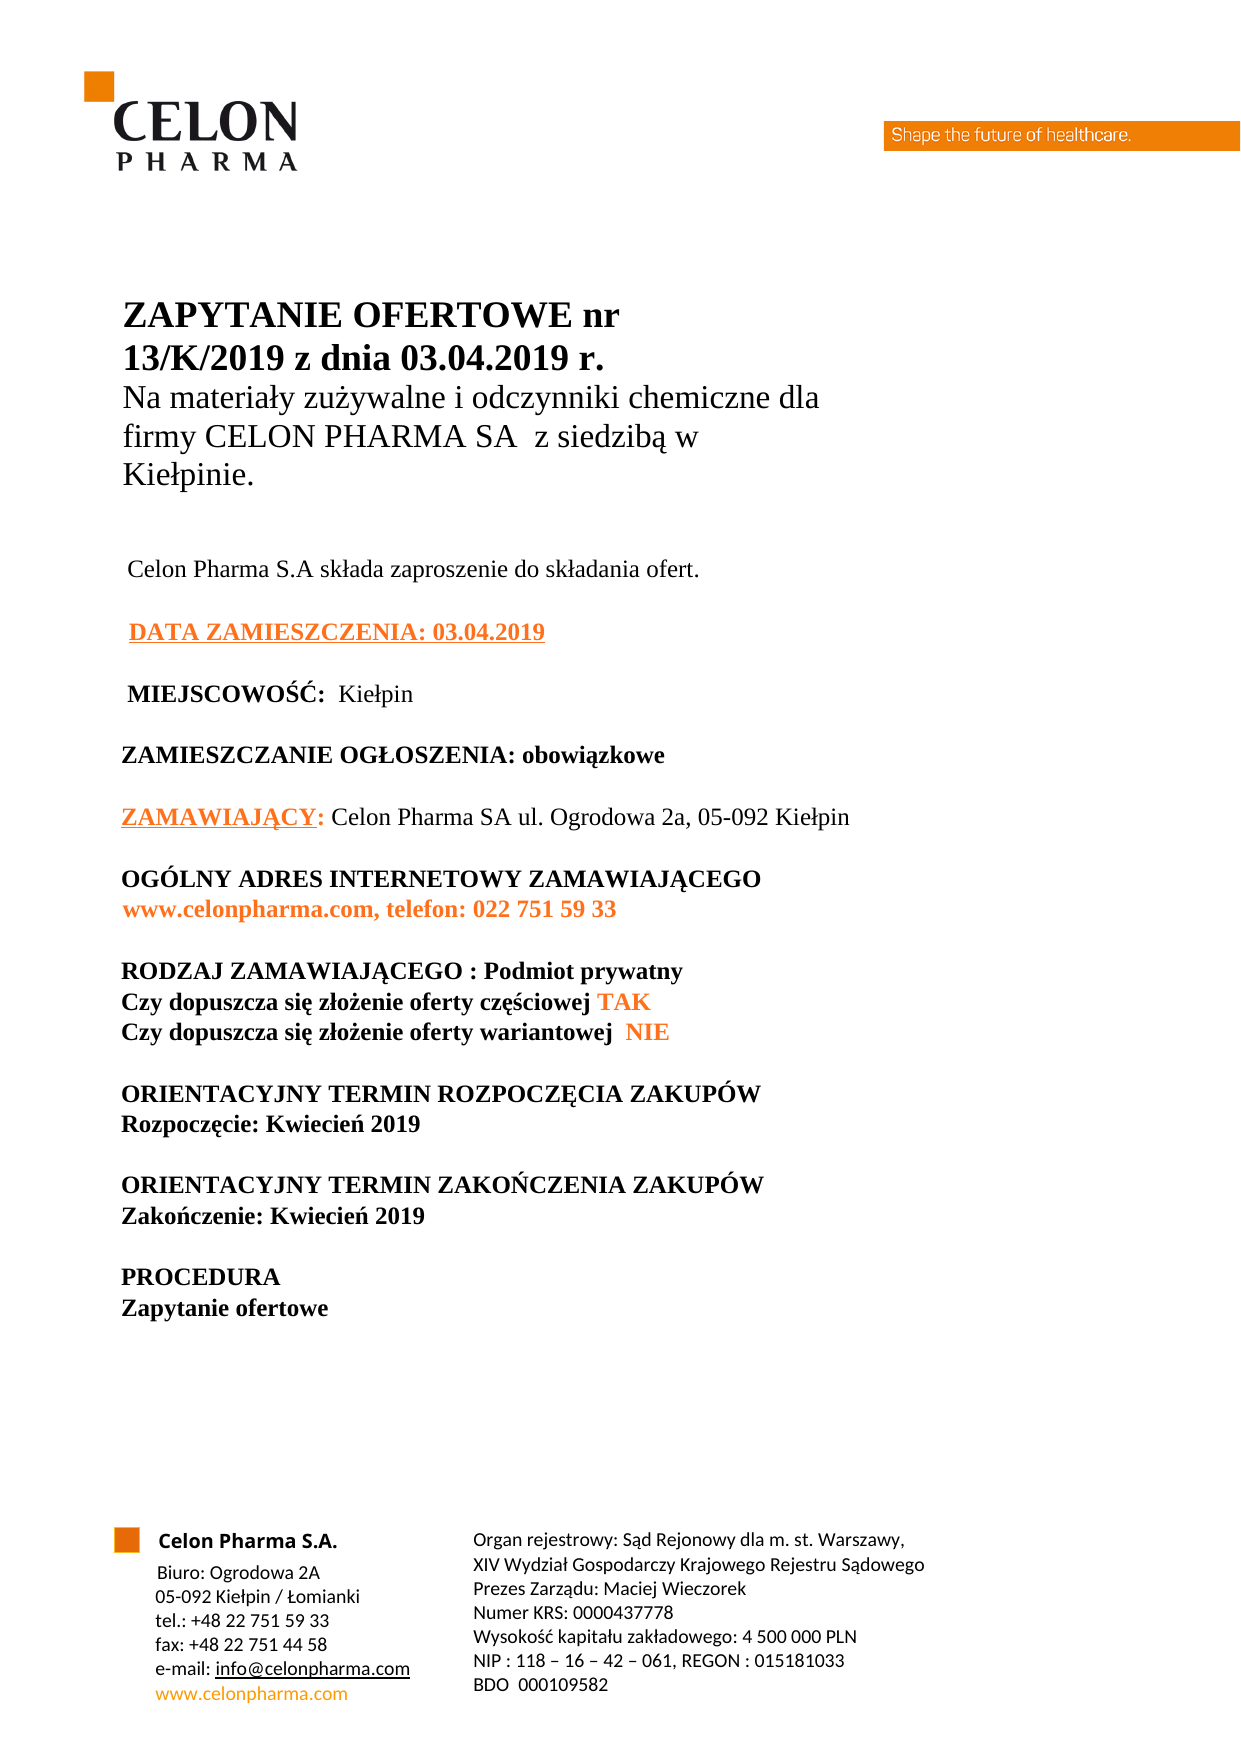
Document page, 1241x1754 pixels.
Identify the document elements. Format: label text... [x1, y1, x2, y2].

text DATA ZAMIESZCZENIA: 03.04.2019 [85, 617, 1098, 645]
text ORIENTACYJNY TERMIN ZAKOŃCZENIA ZAKUPÓW [121, 1171, 844, 1199]
text Zakończenie: Kwiecień 2019 [121, 1201, 844, 1230]
text PROCEDURA [121, 1262, 844, 1291]
text RODZAJ ZAMAWIAJĄCEGO : Podmiot prywatny [121, 956, 844, 985]
text ZAPYTANIE OFERTOWE nr 13/K/2019 z dnia 03.04.2019 r. [122, 292, 714, 378]
text Rozpoczęcie: Kwiecień 2019 [121, 1109, 844, 1138]
text Celon Pharma S.A składa zaproszenie do składania ofert. [121, 554, 1098, 583]
text ORIENTACYJNY TERMIN ROZPOCZĘCIA ZAKUPÓW [121, 1079, 844, 1107]
text OGÓLNY ADRES INTERNETOWY ZAMAWIAJĄCEGO [121, 864, 844, 893]
picture [66, 60, 338, 207]
picture [883, 121, 1241, 151]
text MIEJSCOWOŚĆ: Kiełpin [121, 679, 844, 708]
text Czy dopuszcza się złożenie oferty częściowej TAK [121, 987, 844, 1016]
text Na materiały zużywalne i odczynniki chemiczne dla firmy CELON PHARMA SA z siedzibą w Kiełpinie. [122, 378, 832, 492]
text Czy dopuszcza się złożenie oferty wariantowej NIE [121, 1017, 844, 1046]
text ZAMAWIAJĄCY: Celon Pharma SA ul. Ogrodowa 2a, 05-092 Kiełpin [121, 802, 1098, 831]
text www.celonpharma.com, telefon: 022 751 59 33 [122, 894, 1098, 923]
text ZAMIESZCZANIE OGŁOSZENIA: obowiązkowe [121, 741, 844, 769]
text Zapytanie ofertowe [121, 1293, 844, 1322]
